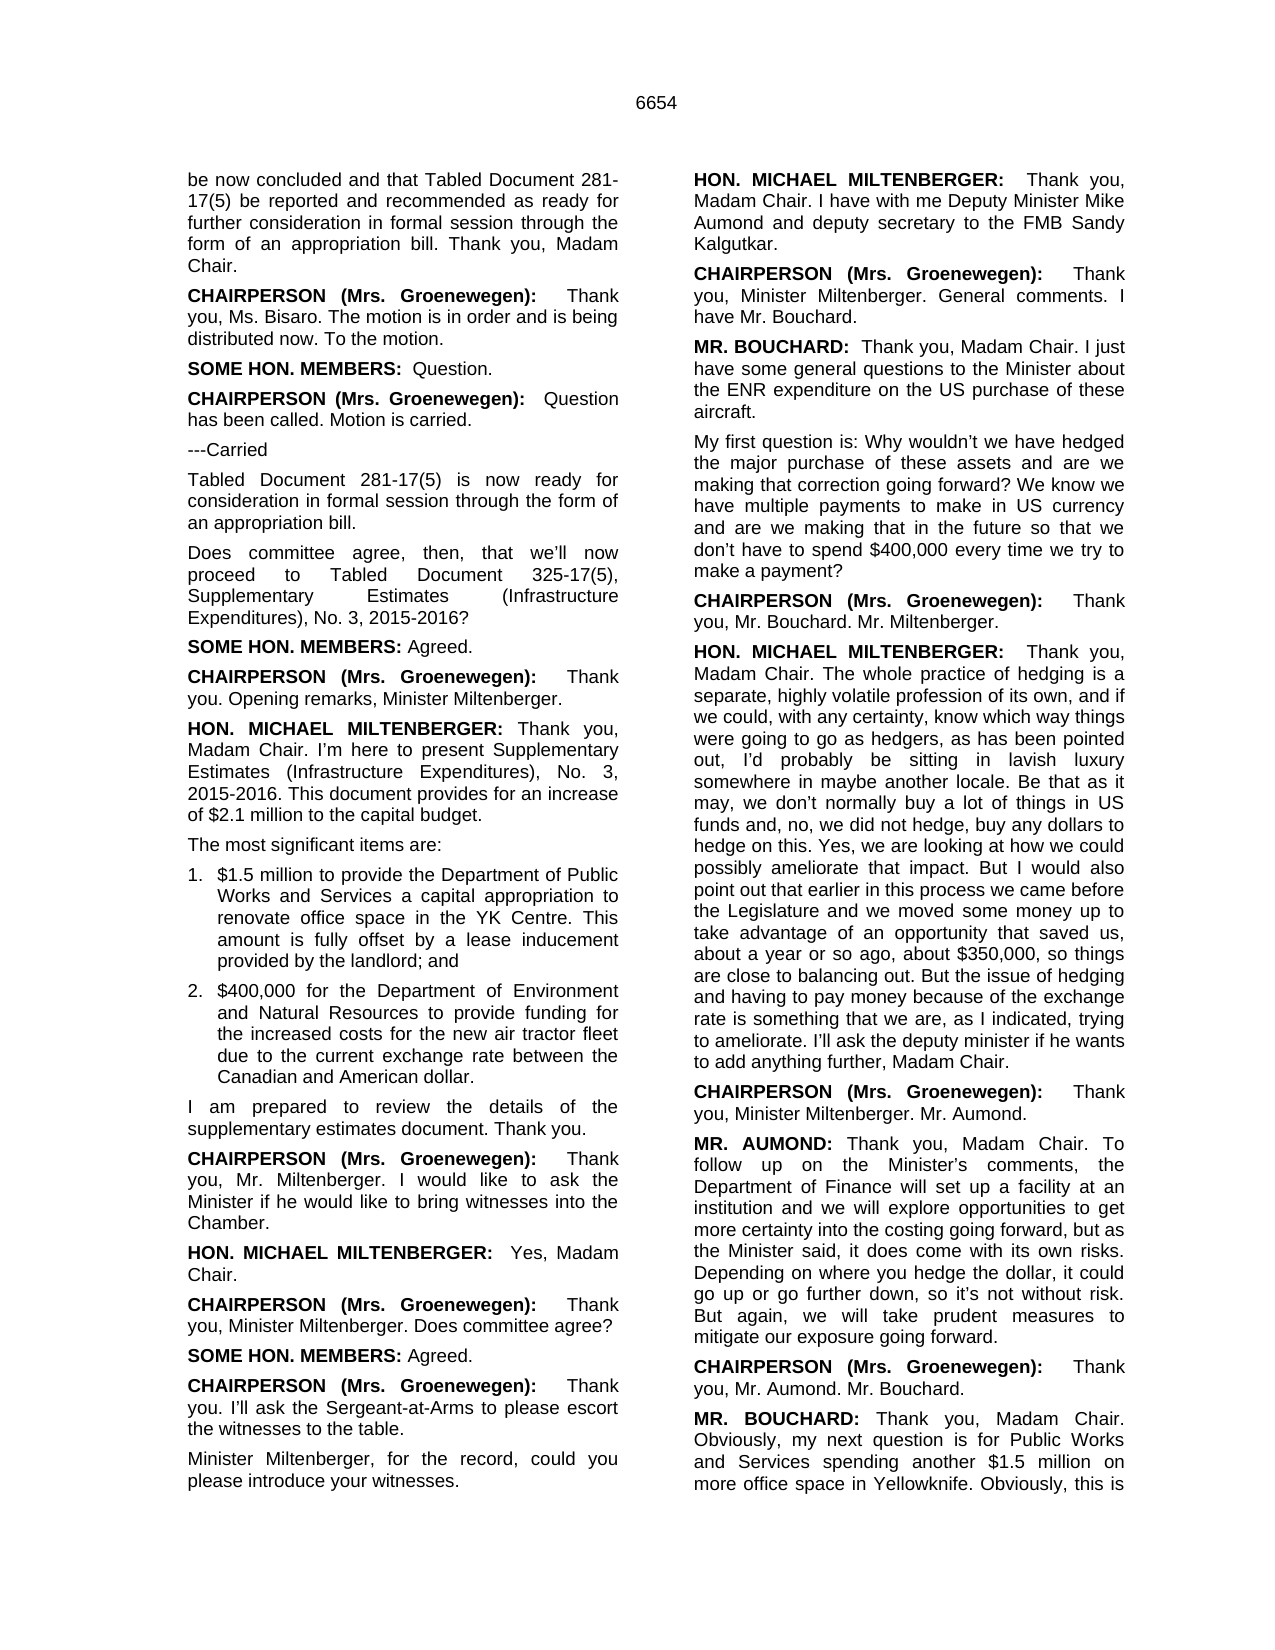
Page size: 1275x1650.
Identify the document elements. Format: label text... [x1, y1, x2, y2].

text I am prepared to review the details of the supplementary estimates document. Thank you. [187, 1096, 619, 1139]
text Does committee agree, then, that we’ll now proceed to Tabled Document 325-17(5), Supplementary Estimates (Infrastructure Expenditures), No. 3, 2015-2016? [187, 542, 619, 628]
text HON. MICHAEL MILTENBERGER: Thank you, Madam Chair. I’m here to present Supplementary Estimates (Infrastructure Expenditures), No. 3, 2015-2016. This document provides for an increase of $2.1 million to the capital budget. [187, 718, 619, 826]
list $400,000 for the Department of Environment and Natural Resources to provide funding for the increased costs for the new air tractor fleet due to the current exchange rate between the Canadian and American dollar. [187, 980, 619, 1088]
text MR. AUMOND: Thank you, Madam Chair. To follow up on the Minister’s comments, the Department of Finance will set up a facility at an institution and we will explore opportunities to get more certainty into the costing going forward, but as the Minister said, it does come with its own risks. Depending on where you hedge the dollar, it could go up or go further down, so it’s not without risk. But again, we will take prudent measures to mitigate our exposure going forward. [694, 1132, 1125, 1348]
text CHAIRPERSON (Mrs. Groenewegen): Thank you, Minister Miltenberger. General comments. I have Mr. Bouchard. [694, 263, 1125, 328]
text CHAIRPERSON (Mrs. Groenewegen): Thank you, Ms. Bisaro. The motion is in order and is being distributed now. To the motion. [187, 284, 619, 349]
text CHAIRPERSON (Mrs. Groenewegen): Thank you, Minister Miltenberger. Does committee agree? [187, 1293, 619, 1337]
text HON. MICHAEL MILTENBERGER: Thank you, Madam Chair. The whole practice of hedging is a separate, highly volatile profession of its own, and if we could, with any certainty, know which way things were going to go as hedgers, as has been pointed out, I’d probably be sitting in lavish luxury somewhere in maybe another locale. Be that as it may, we don’t normally buy a lot of things in US funds and, no, we did not hedge, buy any dollars to hedge on this. Yes, we are looking at how we could possibly ameliorate that impact. But I would also point out that earlier in this process we came before the Legislature and we moved some money up to take advantage of an opportunity that saved us, about a year or so ago, about $350,000, so things are close to balancing out. But the issue of hedging and having to pay money because of the exchange rate is something that we are, as I indicated, trying to ameliorate. I’ll ask the deputy minister if he wants to add anything further, Madam Chair. [694, 641, 1125, 1072]
text SOME HON. MEMBERS: Agreed. [187, 1345, 619, 1367]
text HON. MICHAEL MILTENBERGER: Yes, Madam Chair. [187, 1242, 619, 1285]
text HON. MICHAEL MILTENBERGER: Thank you, Madam Chair. I have with me Deputy Minister Mike Aumond and deputy secretary to the FMB Sandy Kalgutkar. [694, 168, 1125, 254]
text My first question is: Why wouldn’t we have hedged the major purchase of these assets and are we making that correction going forward? We know we have multiple payments to make in US currency and are we making that in the future so that we don’t have to spend $400,000 every time we try to make a payment? [694, 431, 1125, 581]
text CHAIRPERSON (Mrs. Groenewegen): Thank you, Mr. Miltenberger. I would like to ask the Minister if he would like to bring witnesses into the Chamber. [187, 1147, 619, 1234]
text CHAIRPERSON (Mrs. Groenewegen): Thank you, Mr. Bouchard. Mr. Miltenberger. [694, 590, 1125, 633]
text CHAIRPERSON (Mrs. Groenewegen): Question has been called. Motion is carried. [187, 387, 619, 431]
text CHAIRPERSON (Mrs. Groenewegen): Thank you. I’ll ask the Sergeant-at-Arms to please escort the witnesses to the table. [187, 1375, 619, 1439]
text CHAIRPERSON (Mrs. Groenewegen): Thank you, Mr. Aumond. Mr. Bouchard. [694, 1356, 1125, 1399]
text SOME HON. MEMBERS: Question. [187, 357, 619, 379]
text The most significant items are: [187, 834, 619, 855]
text CHAIRPERSON (Mrs. Groenewegen): Thank you, Minister Miltenberger. Mr. Aumond. [694, 1081, 1125, 1124]
list $1.5 million to provide the Department of Public Works and Services a capital appropriation to renovate office space in the YK Centre. This amount is fully offset by a lease inducement provided by the landlord; and [187, 864, 619, 972]
text MR. BOUCHARD: Thank you, Madam Chair. I just have some general questions to the Minister about the ENR expenditure on the US purchase of these aircraft. [694, 336, 1125, 422]
text CHAIRPERSON (Mrs. Groenewegen): Thank you. Opening remarks, Minister Miltenberger. [187, 666, 619, 709]
text ---Carried [187, 439, 619, 460]
text Minister Miltenberger, for the record, could you please introduce your witnesses. [187, 1448, 619, 1491]
text SOME HON. MEMBERS: Agreed. [187, 636, 619, 658]
text Tabled Document 281-17(5) is now ready for consideration in formal session through the form of an appropriation bill. [187, 469, 619, 533]
